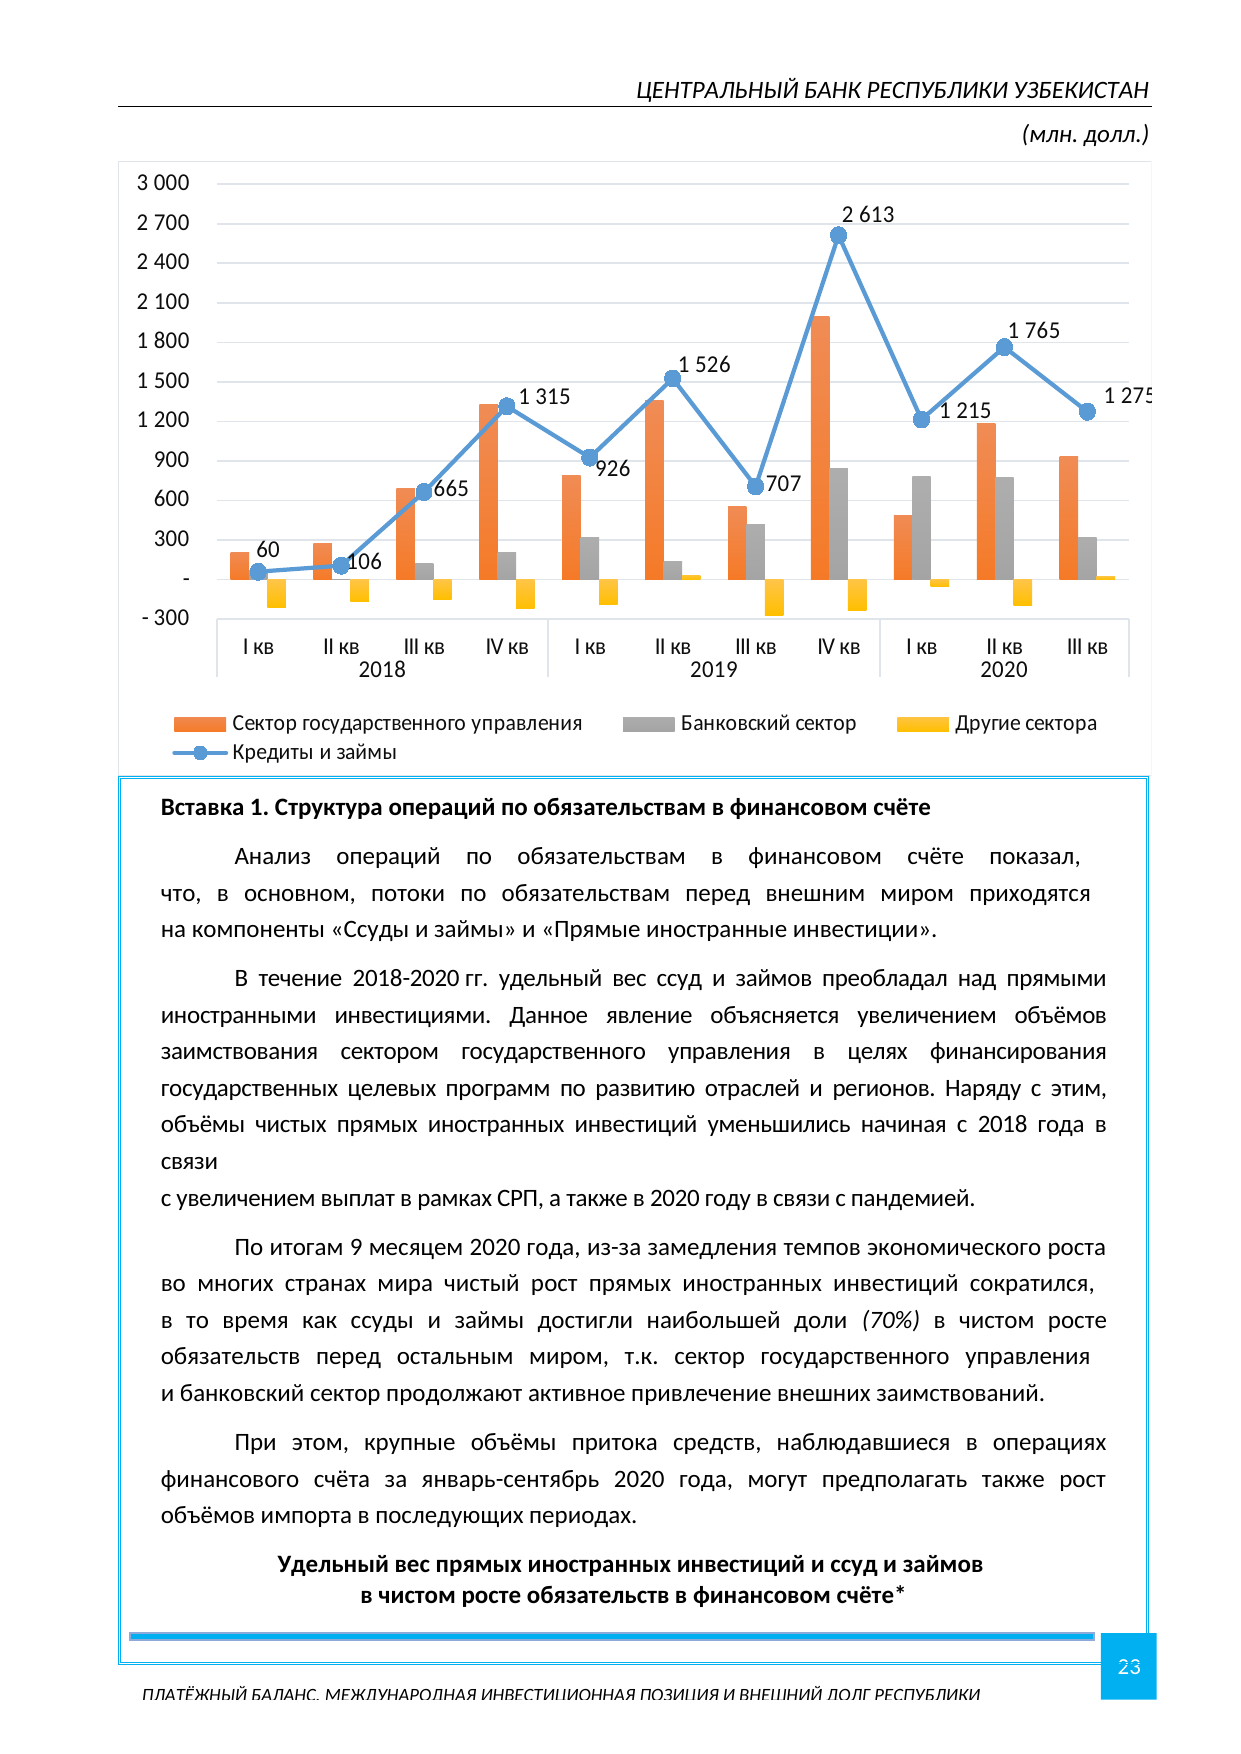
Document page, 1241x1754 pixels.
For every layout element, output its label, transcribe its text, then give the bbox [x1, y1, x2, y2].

text (млн. долл.) [118, 118, 1152, 149]
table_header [121, 779, 1146, 1662]
